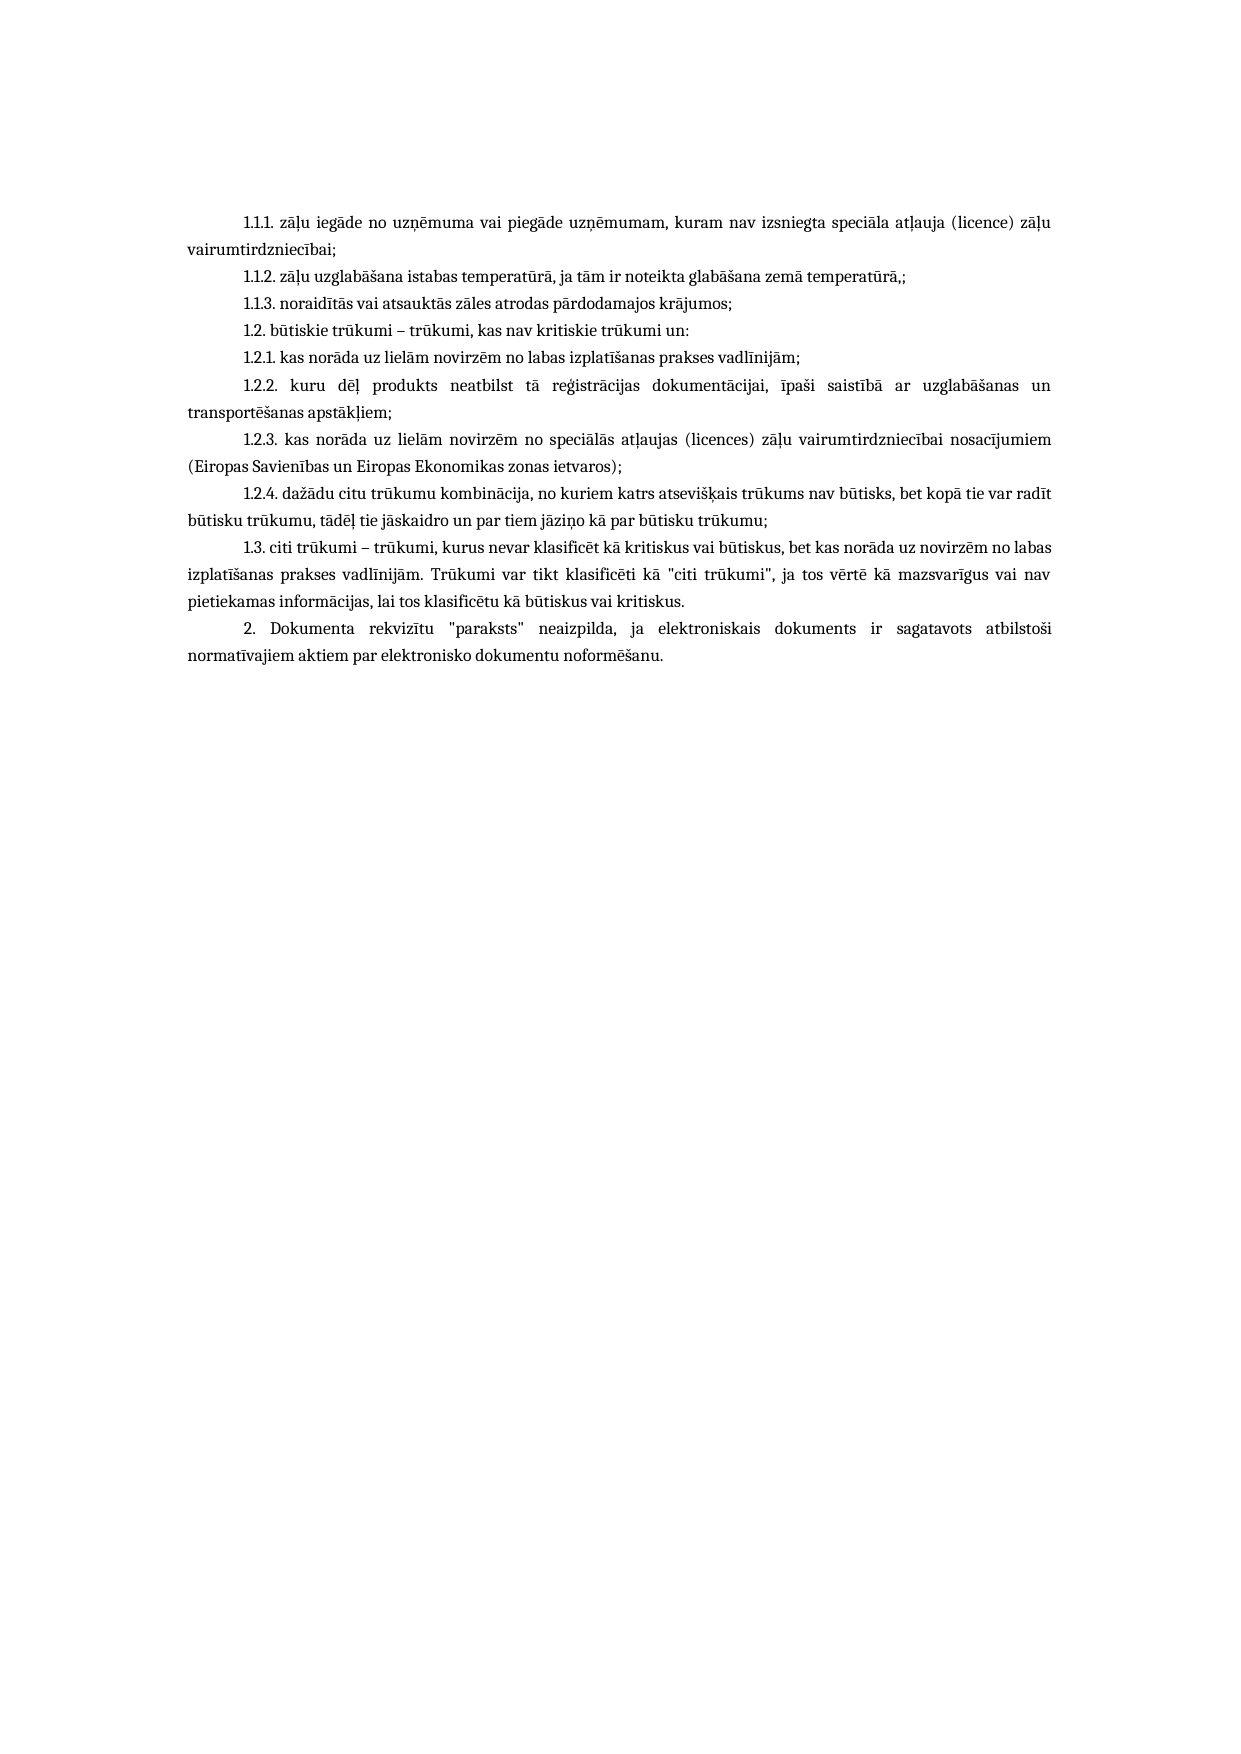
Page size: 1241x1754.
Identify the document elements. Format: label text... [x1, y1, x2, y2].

text 1.2.2. kuru dēļ produkts neatbilst tā reģistrācijas dokumentācijai, īpaši saistībā ar uzglabāšanas un transportēšanas apstākļiem; [187, 369, 1053, 423]
text 1.2. būtiskie trūkumi – trūkumi, kas nav kritiskie trūkumi un: [187, 315, 1053, 342]
text 2. Dokumenta rekvizītu "paraksts" neaizpilda, ja elektroniskais dokuments ir sagatavots atbilstoši normatīvajiem aktiem par elektronisko dokumentu noformēšanu. [187, 613, 1053, 667]
text 1.2.3. kas norāda uz lielām novirzēm no speciālās atļaujas (licences) zāļu vairumtirdzniecībai nosacījumiem (Eiropas Savienības un Eiropas Ekonomikas zonas ietvaros); [187, 423, 1053, 478]
text 1.3. citi trūkumi – trūkumi, kurus nevar klasificēt kā kritiskus vai būtiskus, bet kas norāda uz novirzēm no labas izplatīšanas prakses vadlīnijām. Trūkumi var tikt klasificēti kā "citi trūkumi", ja tos vērtē kā mazsvarīgus vai nav pietiekamas informācijas, lai tos klasificētu kā būtiskus vai kritiskus. [187, 532, 1053, 613]
text 1.2.1. kas norāda uz lielām novirzēm no labas izplatīšanas prakses vadlīnijām; [187, 342, 1053, 369]
text 1.1.2. zāļu uzglabāšana istabas temperatūrā, ja tām ir noteikta glabāšana zemā temperatūrā,; [187, 261, 1053, 288]
text 1.1.1. zāļu iegāde no uzņēmuma vai piegāde uzņēmumam, kuram nav izsniegta speciāla atļauja (licence) zāļu vairumtirdzniecībai; [187, 207, 1053, 261]
text 1.2.4. dažādu citu trūkumu kombinācija, no kuriem katrs atsevišķais trūkums nav būtisks, bet kopā tie var radīt būtisku trūkumu, tādēļ tie jāskaidro un par tiem jāziņo kā par būtisku trūkumu; [187, 478, 1053, 532]
text 1.1.3. noraidītās vai atsauktās zāles atrodas pārdodamajos krājumos; [187, 288, 1053, 315]
